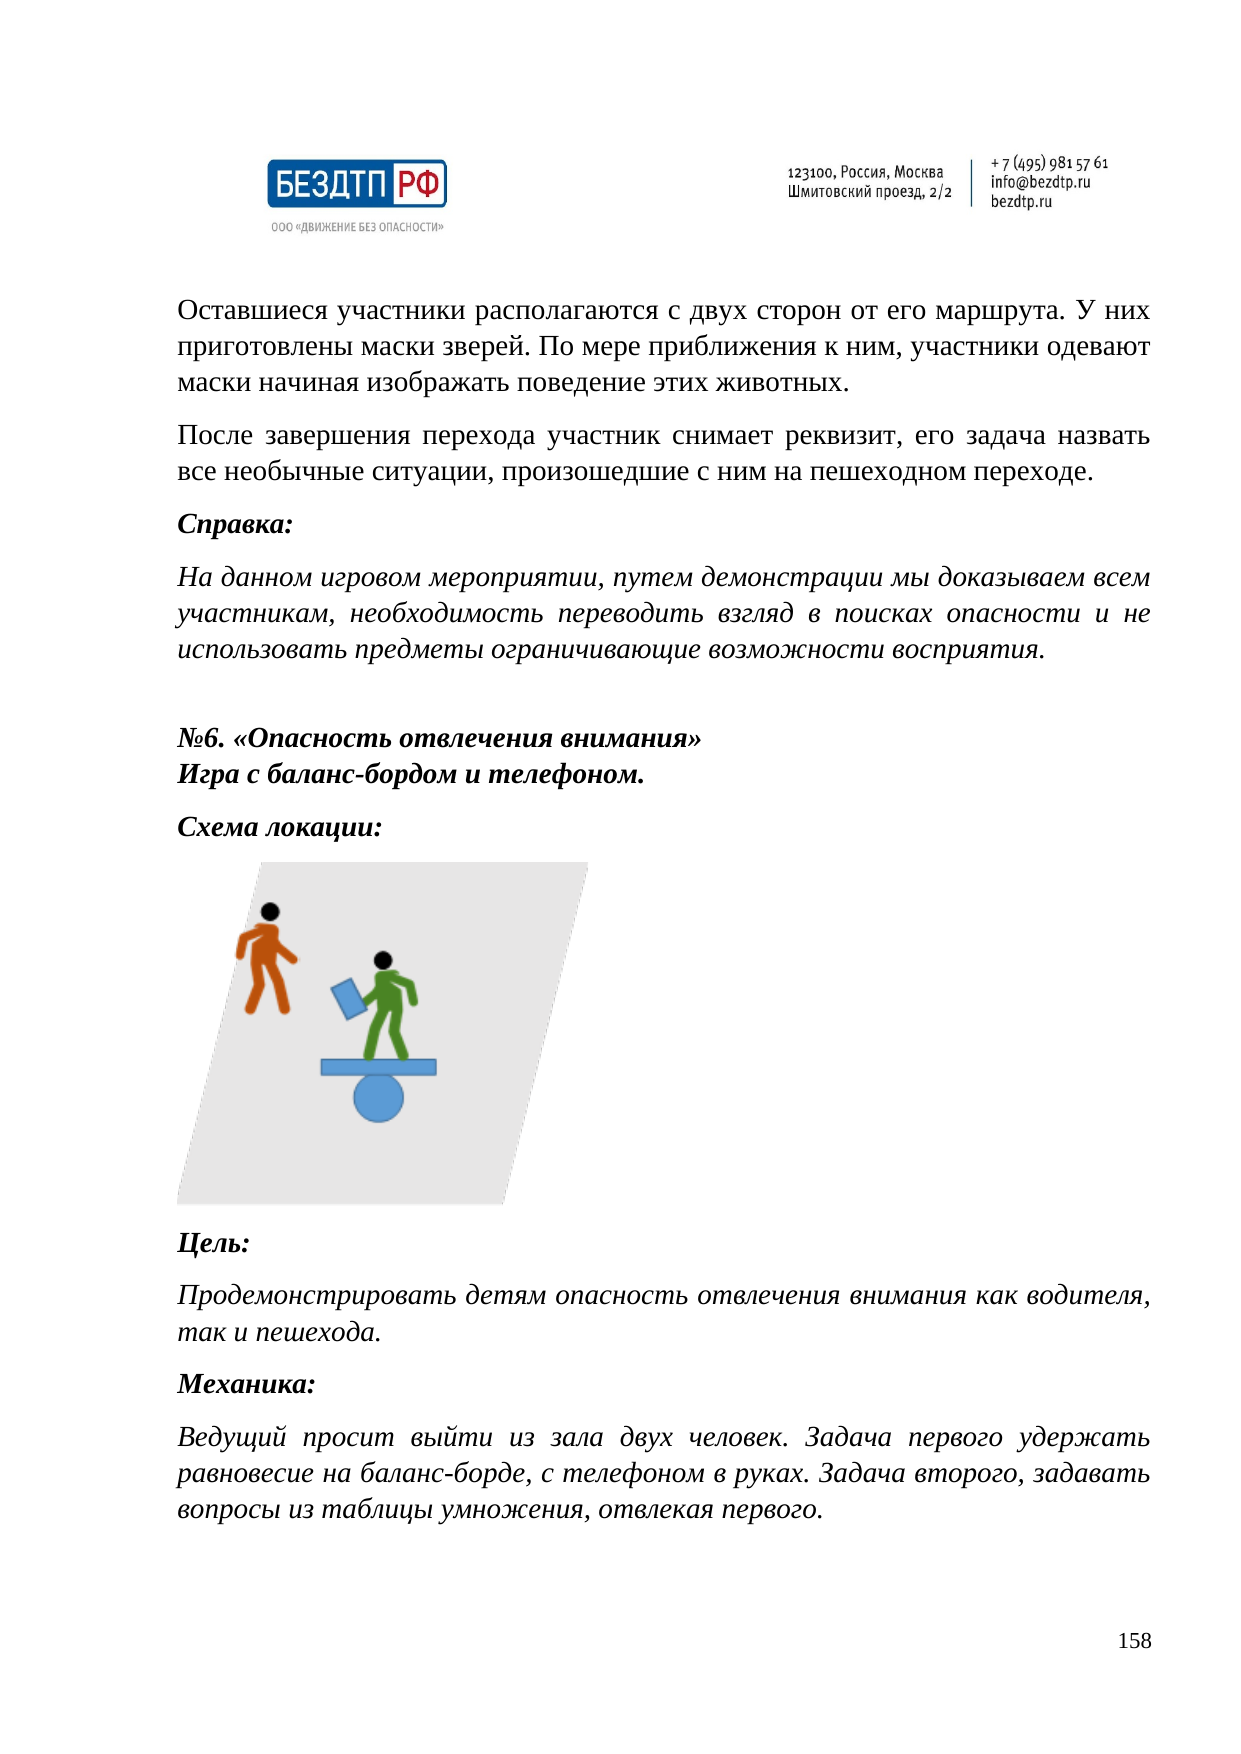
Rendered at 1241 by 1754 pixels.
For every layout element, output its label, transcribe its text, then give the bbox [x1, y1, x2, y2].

text Оставшиеся участники располагаются с двух сторон от его маршрута. У них приготовлены маски зверей. По мере приближения к ним, участники одевают маски начиная изображать поведение этих животных. [177, 293, 1152, 398]
text Механика: [177, 1366, 1152, 1400]
text Схема локации: [177, 809, 1152, 843]
text №6. «Опасность отвлечения внимания» [177, 720, 1152, 754]
text Продемонстрировать детям опасность отвлечения внимания как водителя, так и пешехода. [177, 1277, 1152, 1347]
text Игра с баланс-бордом и телефоном. [177, 757, 1152, 790]
text На данном игровом мероприятии, путем демонстрации мы доказываем всем участникам, необходимость переводить взгляд в поисках опасности и не использовать предметы ограничивающие возможности восприятия. [177, 559, 1152, 665]
text Цель: [177, 1225, 1152, 1258]
text После завершения перехода участник снимает реквизит, его задача назвать все необычные ситуации, произошедшие с ним на пешеходном переходе. [177, 417, 1152, 487]
picture [177, 73, 1152, 293]
picture [177, 862, 589, 1206]
text Справка: [177, 506, 1152, 540]
text Ведущий просит выйти из зала двух человек. Задача первого удержать равновесие на баланс-борде, с телефоном в руках. Задача второго, задавать вопросы из таблицы умножения, отвлекая первого. [177, 1419, 1152, 1525]
